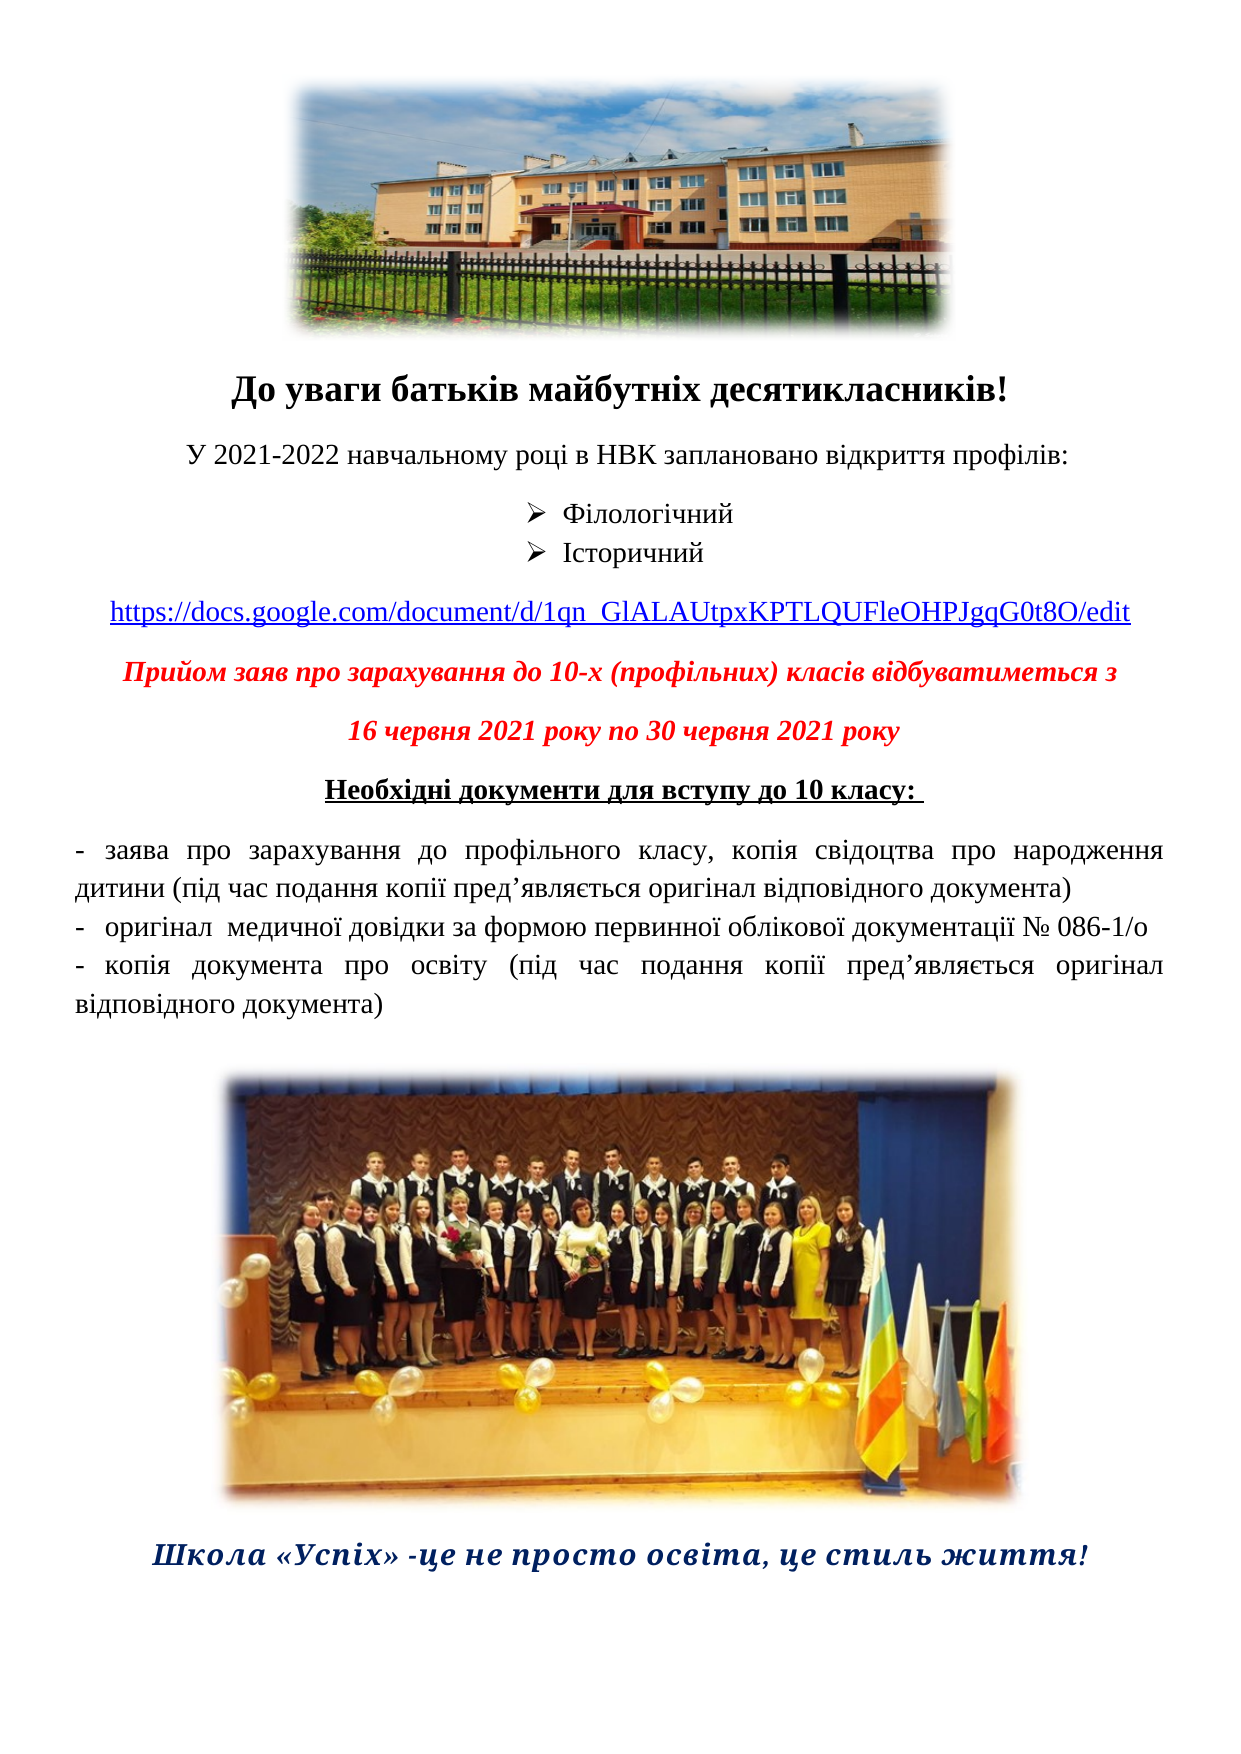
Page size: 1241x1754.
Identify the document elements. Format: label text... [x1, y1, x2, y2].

subtitle Школа «Успіх» -це не просто освіта, це стиль життя! [75, 1539, 1165, 1573]
list оригінал медичної довідки за формою первинної облікової документації № 086-1/о [75, 909, 1165, 942]
list заява про зарахування до профільного класу, копія свідоцтва про народження дитини (під час подання копії пред’являється оригінал відповідного документа) [75, 832, 1165, 904]
text https://docs.google.com/document/d/1qn_GlALAUtpxKPTLQUFleOHPJgqG0t8O/edit [75, 594, 1165, 628]
list копія документа про освіту (під час подання копії пред’являється оригінал відповідного документа) [75, 947, 1165, 1019]
text Необхідні документи для вступу до 10 класу: [75, 772, 1165, 806]
list Історичний [525, 535, 1165, 568]
text 16 червня 2021 року по 30 червня 2021 року [75, 713, 1165, 747]
text У 2021-2022 навчальному році в НВК заплановано відкриття профілів: [75, 437, 1165, 470]
text Прийом заяв про зарахування до 10-х (профільних) класів відбуватиметься з [75, 654, 1165, 687]
picture [311, 103, 928, 313]
list Філологічний [525, 496, 1165, 530]
text До уваги батьків майбутніх десятикласників! [75, 366, 1165, 409]
picture [210, 1063, 1030, 1515]
